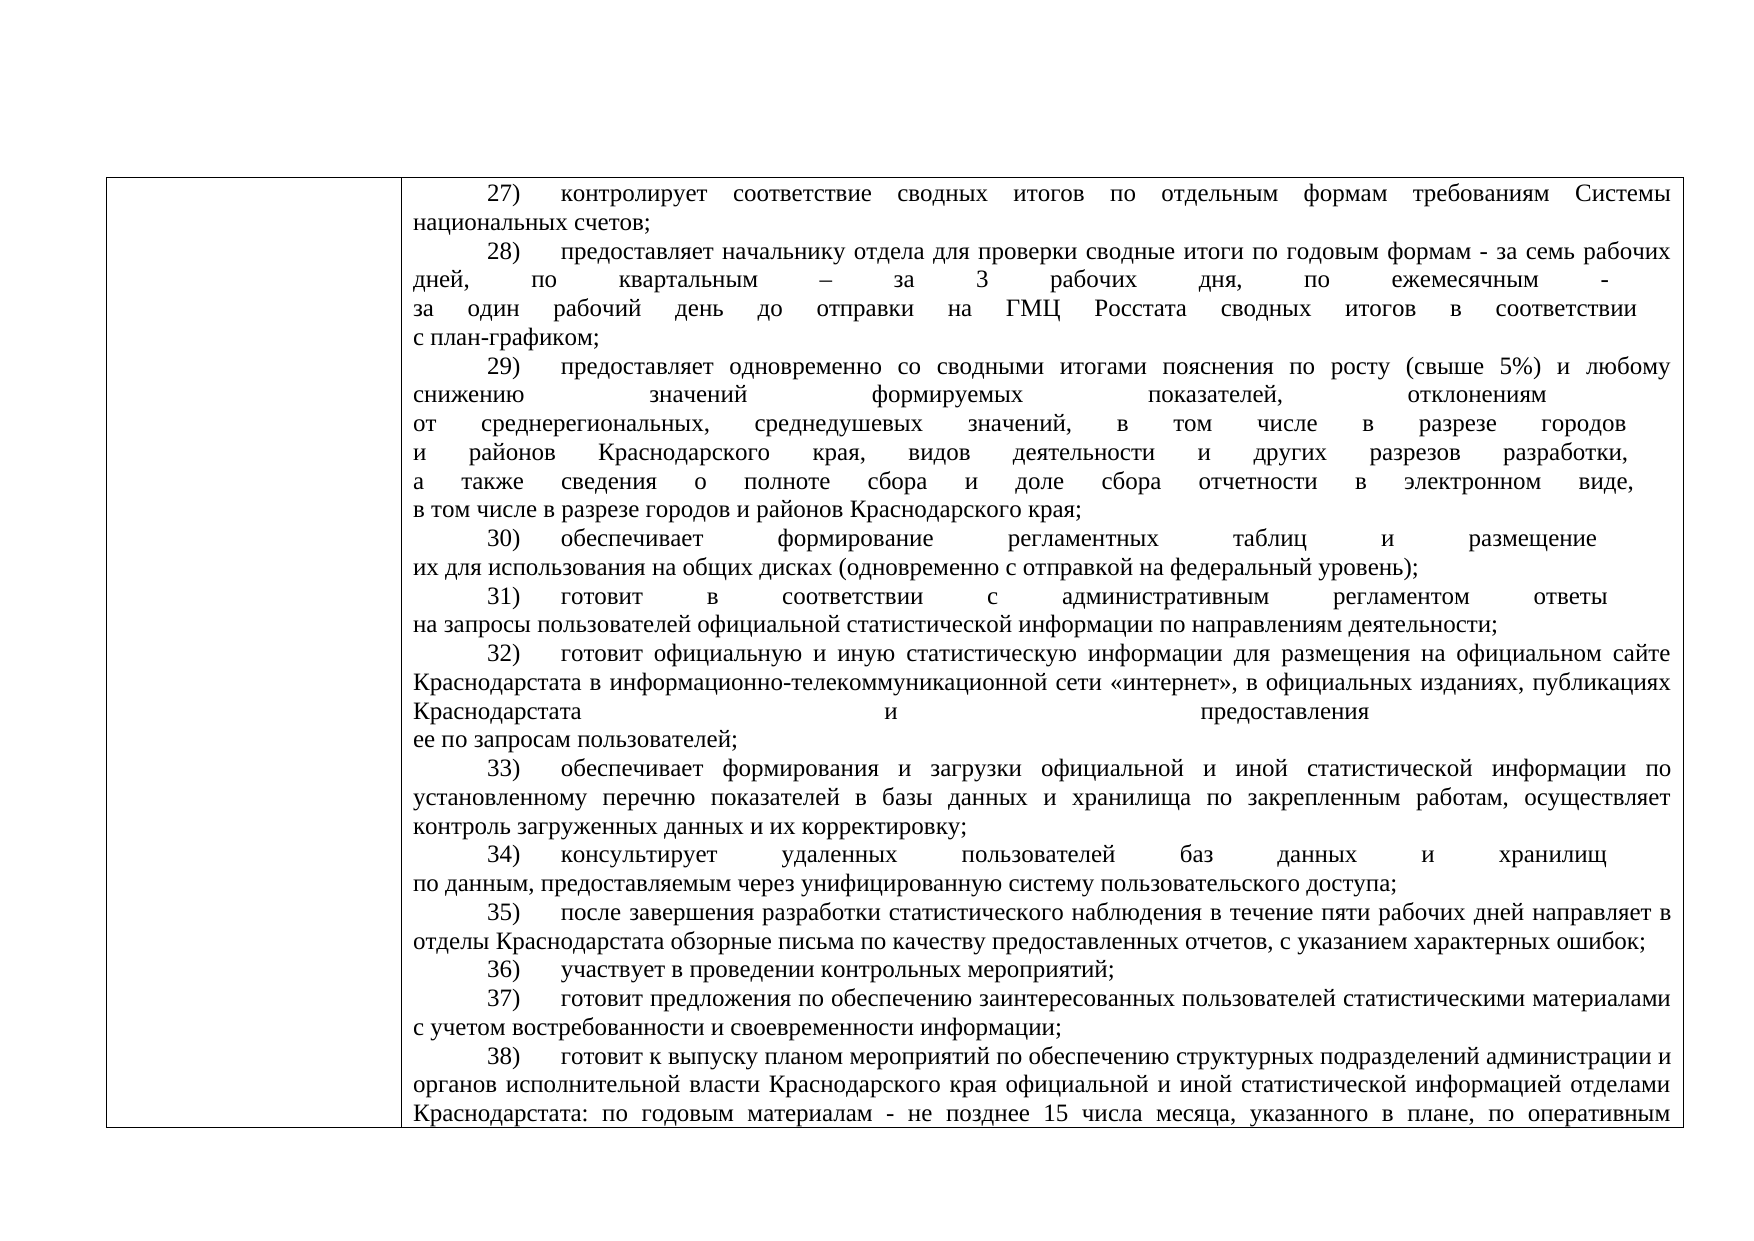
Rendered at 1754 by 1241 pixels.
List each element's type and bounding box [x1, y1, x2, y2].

table_cell [107, 178, 401, 1127]
table_cell [402, 178, 1683, 1127]
